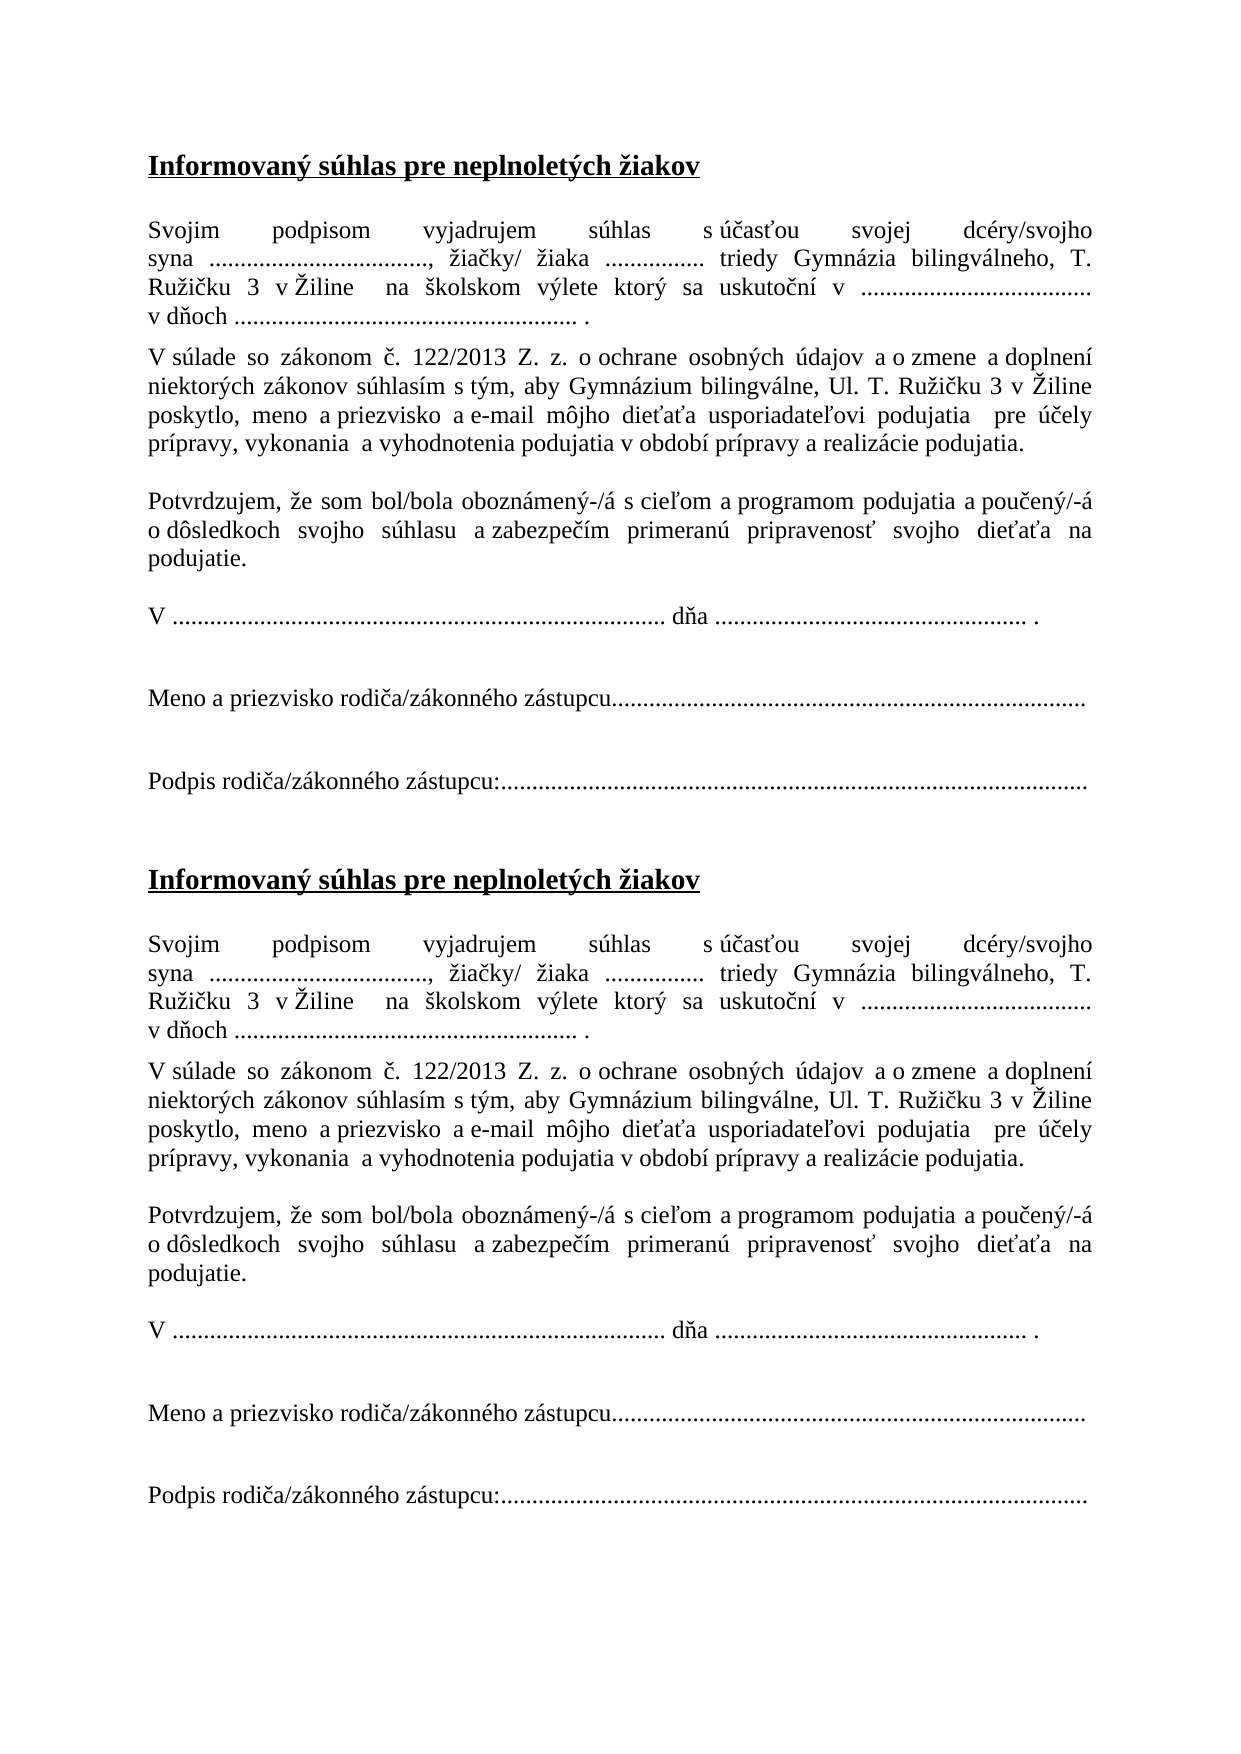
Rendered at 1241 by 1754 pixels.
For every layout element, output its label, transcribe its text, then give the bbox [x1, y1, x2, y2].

text V ............................................................................... dňa .................................................. . [148, 1315, 1092, 1344]
text Svojim podpisom vyjadrujem súhlas s účasťou svojej dcéry/svojho syna ..................................., žiačky/ žiaka ................ triedy Gymnázia bilingválneho, T. Ružičku 3 v Žiline na školskom výlete ktorý sa uskutoční v ..................................... v dňoch ....................................................... . [148, 929, 1092, 1044]
text V súlade so zákonom č. 122/2013 Z. z. o ochrane osobných údajov a o zmene a doplnení niektorých zákonov súhlasím s tým, aby Gymnázium bilingválne, Ul. T. Ružičku 3 v Žiline poskytlo, meno a priezvisko a e-mail môjho dieťaťa usporiadateľovi podujatia pre účely prípravy, vykonania a vyhodnotenia podujatia v období prípravy a realizácie podujatia. [148, 342, 1092, 457]
text Informovaný súhlas pre neplnoletých žiakov [148, 862, 1092, 895]
text Podpis rodiča/zákonného zástupcu:.............................................................................................. [148, 766, 1092, 795]
text Potvrdzujem, že som bol/bola oboznámený-/á s cieľom a programom podujatia a poučený/-á o dôsledkoch svojho súhlasu a zabezpečím primeranú pripravenosť svojho dieťaťa na podujatie. [148, 1200, 1092, 1286]
text Potvrdzujem, že som bol/bola oboznámený-/á s cieľom a programom podujatia a poučený/-á o dôsledkoch svojho súhlasu a zabezpečím primeranú pripravenosť svojho dieťaťa na podujatie. [148, 486, 1092, 572]
text Informovaný súhlas pre neplnoletých žiakov [148, 148, 1092, 181]
text V súlade so zákonom č. 122/2013 Z. z. o ochrane osobných údajov a o zmene a doplnení niektorých zákonov súhlasím s tým, aby Gymnázium bilingválne, Ul. T. Ružičku 3 v Žiline poskytlo, meno a priezvisko a e-mail môjho dieťaťa usporiadateľovi podujatia pre účely prípravy, vykonania a vyhodnotenia podujatia v období prípravy a realizácie podujatia. [148, 1056, 1092, 1171]
text Svojim podpisom vyjadrujem súhlas s účasťou svojej dcéry/svojho syna ..................................., žiačky/ žiaka ................ triedy Gymnázia bilingválneho, T. Ružičku 3 v Žiline na školskom výlete ktorý sa uskutoční v ..................................... v dňoch ....................................................... . [148, 215, 1092, 330]
text Podpis rodiča/zákonného zástupcu:.............................................................................................. [148, 1480, 1092, 1509]
text Meno a priezvisko rodiča/zákonného zástupcu............................................................................ [148, 683, 1092, 712]
text Meno a priezvisko rodiča/zákonného zástupcu............................................................................ [148, 1398, 1092, 1426]
text V ............................................................................... dňa .................................................. . [148, 601, 1092, 630]
